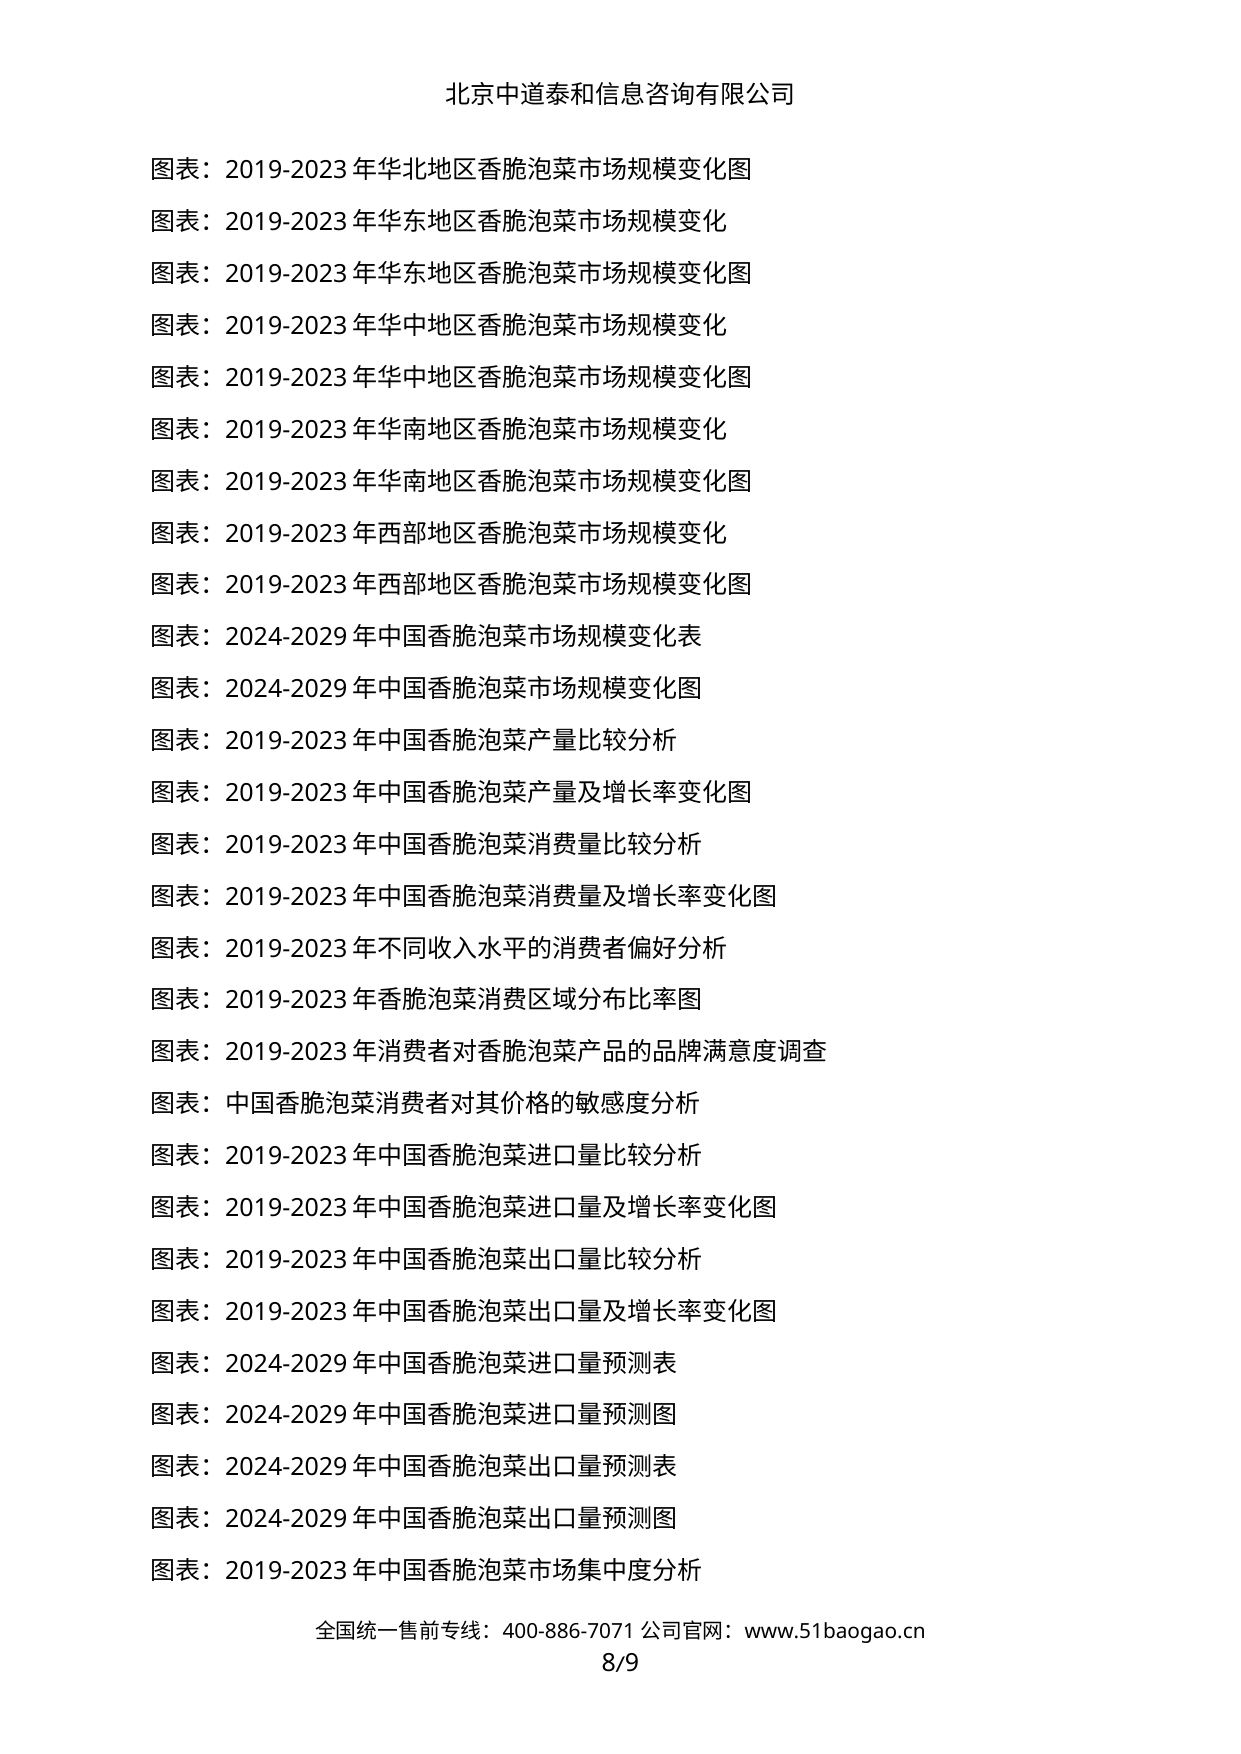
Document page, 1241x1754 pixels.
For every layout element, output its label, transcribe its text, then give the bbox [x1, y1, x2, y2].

text 图表：2019-2023年中国香脆泡菜产量比较分析 [150, 721, 1090, 757]
text 图表：2019-2023年华东地区香脆泡菜市场规模变化 [150, 202, 1090, 238]
text 图表：2019-2023年香脆泡菜消费区域分布比率图 [150, 980, 1090, 1016]
text 图表：2019-2023年中国香脆泡菜产量及增长率变化图 [150, 772, 1090, 809]
text 图表：2019-2023年不同收入水平的消费者偏好分析 [150, 928, 1090, 964]
text 图表：2019-2023年西部地区香脆泡菜市场规模变化 [150, 513, 1090, 549]
text 图表：2019-2023年华东地区香脆泡菜市场规模变化图 [150, 254, 1090, 290]
text 图表：2024-2029年中国香脆泡菜进口量预测图 [150, 1395, 1090, 1431]
text 图表：2019-2023年中国香脆泡菜消费量及增长率变化图 [150, 876, 1090, 912]
text 图表：2024-2029年中国香脆泡菜市场规模变化图 [150, 669, 1090, 705]
text 图表：2019-2023年中国香脆泡菜进口量比较分析 [150, 1136, 1090, 1172]
text 图表：2019-2023年中国香脆泡菜市场集中度分析 [150, 1551, 1090, 1587]
text 图表：中国香脆泡菜消费者对其价格的敏感度分析 [150, 1084, 1090, 1120]
text 图表：2019-2023年西部地区香脆泡菜市场规模变化图 [150, 565, 1090, 601]
text 图表：2019-2023年中国香脆泡菜消费量比较分析 [150, 824, 1090, 861]
text 图表：2019-2023年华北地区香脆泡菜市场规模变化图 [150, 150, 1090, 186]
text 图表：2019-2023年华南地区香脆泡菜市场规模变化 [150, 409, 1090, 446]
text 图表：2019-2023年中国香脆泡菜出口量及增长率变化图 [150, 1291, 1090, 1327]
text 图表：2019-2023年华中地区香脆泡菜市场规模变化图 [150, 357, 1090, 394]
text 图表：2024-2029年中国香脆泡菜进口量预测表 [150, 1343, 1090, 1379]
text 图表：2024-2029年中国香脆泡菜市场规模变化表 [150, 617, 1090, 653]
text 图表：2019-2023年华中地区香脆泡菜市场规模变化 [150, 306, 1090, 342]
text 图表：2024-2029年中国香脆泡菜出口量预测图 [150, 1499, 1090, 1535]
text 图表：2019-2023年中国香脆泡菜出口量比较分析 [150, 1239, 1090, 1276]
text 图表：2019-2023年中国香脆泡菜进口量及增长率变化图 [150, 1187, 1090, 1224]
text 图表：2019-2023年华南地区香脆泡菜市场规模变化图 [150, 461, 1090, 497]
text 图表：2024-2029年中国香脆泡菜出口量预测表 [150, 1447, 1090, 1483]
text 图表：2019-2023年消费者对香脆泡菜产品的品牌满意度调查 [150, 1032, 1090, 1068]
